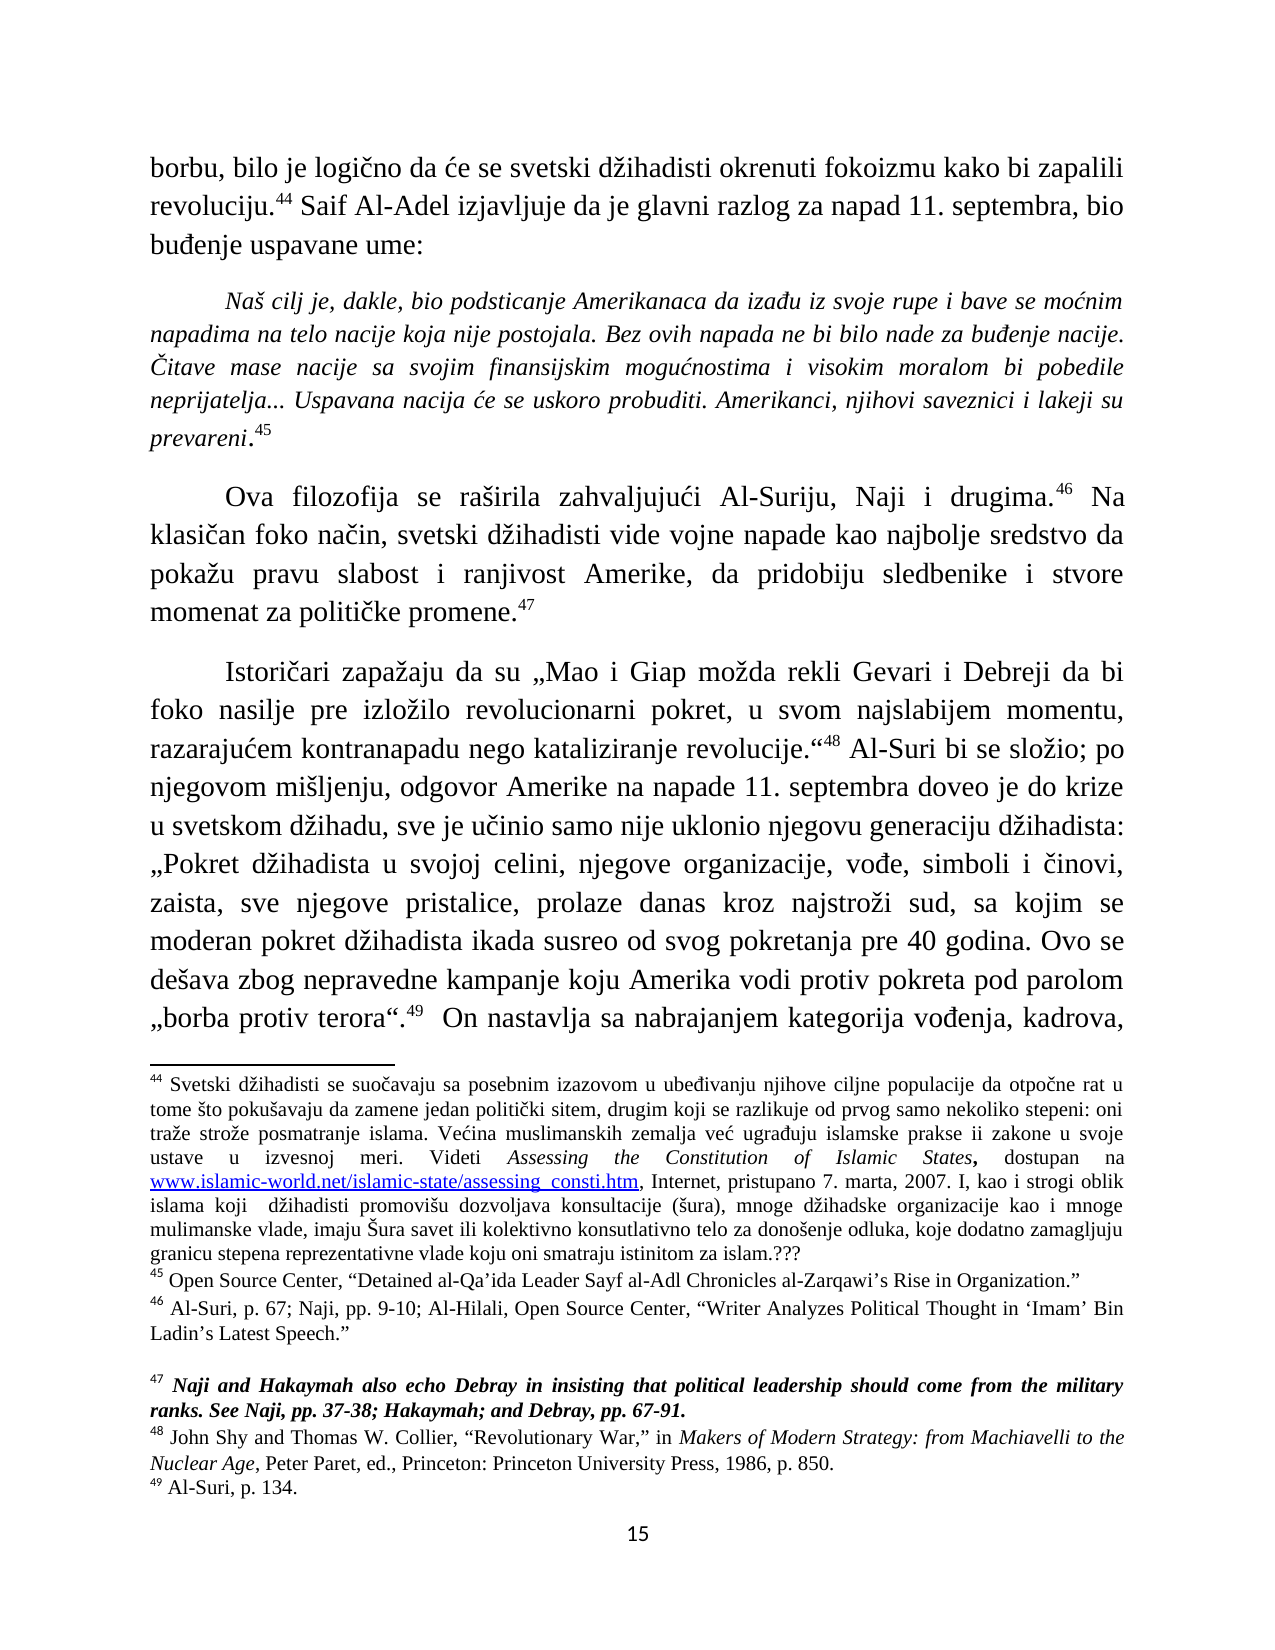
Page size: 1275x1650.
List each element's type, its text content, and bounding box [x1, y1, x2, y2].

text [150, 150, 1125, 261]
text Istoričari zapažaju da su „Mao i Giap možda rekli Gevari i Debreji da bi foko nasilje pre izložilo revolucionarni pokret, u svom najslabijem momentu, razarajućem kontranapadu nego kataliziranje revolucije.“ Al-Suri bi se složio; po njegovom mišljenju, odgovor Amerike na napade 11. septembra doveo je do krize u svetskom džihadu, sve je učinio samo nije uklonio njegovu generaciju džihadista: „Pokret džihadista u svojoj celini, njegove organizacije, vođe, simboli i činovi, zaista, sve njegove pristalice, prolaze danas kroz najstroži sud, sa kojim se moderan pokret džihadista ikada susreo od svog pokretanja pre 40 godina. Ovo se dešava zbog nepravedne kampanje koju Amerika vodi protiv pokreta pod parolom „borba protiv terora“. On nastavlja sa nabrajanjem kategorija vođenja, kadrova, finansijskih resursa, i simpatizera izgubljenih u napadu SAD; 80 % njih po njegovo proceni. Što je najvažnije, gubitak Avganistana kao svetilišta lišilo ih je sposobnosti da efikasno indoktriniraju i obuče nove članove. Ostaje da se vidi da li je umrežena međunarodna priroda pokreta svetskog džihada dovoljno otporna da ga štiti od vrste kontranapada koji je okončao Gevarinu bolivijansku avanturu. [150, 654, 1125, 1034]
text Ova filozofija se raširila zahvaljujući Al-Suriju, Naji i drugima. Na klasičan foko način, svetski džihadisti vide vojne napade kao najbolje sredstvo da pokažu pravu slabost i ranjivost Amerike, da pridobiju sledbenike i stvore momenat za političke promene. [150, 479, 1125, 628]
text Naš cilj je, dakle, bio podsticanje Amerikanaca da izađu iz svoje rupe i bave se moćnim napadima na telo nacije koja nije postojala. Bez ovih napada ne bi bilo nade za buđenje nacije. Čitave mase nacije sa svojim finansijskim mogućnostima i visokim moralom bi pobedile neprijatelja... Uspavana nacija će se uskoro probuditi. Amerikanci, njihovi saveznici i lakeji su prevareni. [150, 286, 1125, 453]
